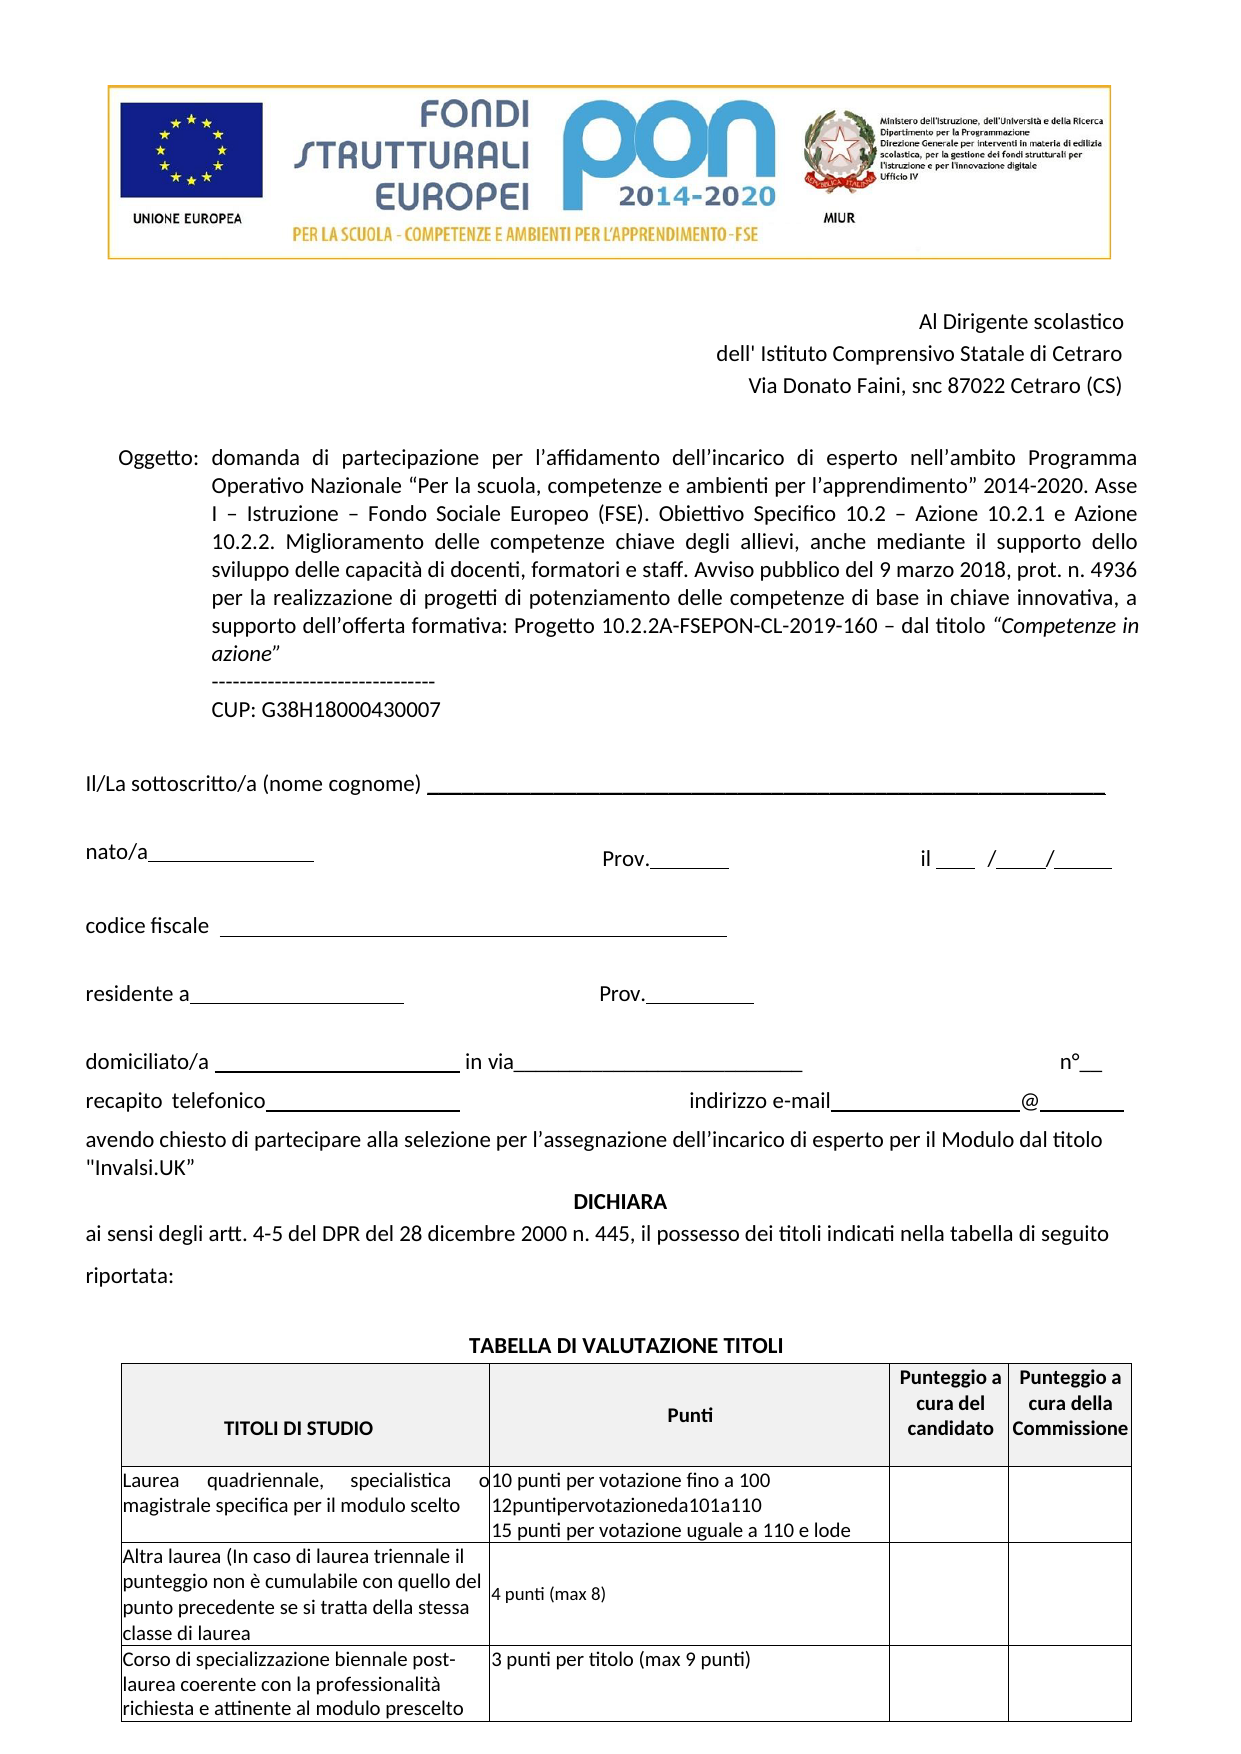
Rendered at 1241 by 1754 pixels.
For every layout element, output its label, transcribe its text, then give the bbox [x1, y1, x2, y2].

text / / [987, 844, 1167, 872]
subtitle ai sensi degli artt. 4-5 del DPR del 28 dicembre 2000 n. 445, il possesso dei titoli indicati nella tabella di seguito riportata: [85, 1219, 1167, 1289]
text il [920, 844, 975, 872]
table_cell [890, 1646, 1008, 1721]
text Il/La sottoscritto/a (nome cognome) ___________________________________________________________ [85, 769, 1167, 797]
text domiciliato/a in via__________________________ n°__ [85, 1047, 1167, 1075]
table_cell Altra laurea (In caso di laurea triennale il punteggio non è cumulabile con quello del punto precedente se si tratta della stessa classe di laurea [122, 1543, 489, 1645]
table_header Punti [490, 1364, 889, 1466]
table_cell [1009, 1543, 1131, 1645]
text avendo chiesto di partecipare alla selezione per l’assegnazione dell’incarico di esperto per il Modulo dal titolo "Invalsi.UK” [85, 1125, 1167, 1181]
table_cell [1009, 1467, 1131, 1542]
text residente a Prov. [85, 979, 1167, 1007]
text Prov. [602, 844, 729, 872]
table_header Punteggio a cura del candidato co [890, 1364, 1008, 1466]
text recapito telefonico indirizzo e-mail @ [85, 1086, 1167, 1114]
text Al Dirigente scolastico [657, 307, 1124, 335]
text dell' Istituto Comprensivo Statale di Cetraro [657, 339, 1123, 367]
text codice fiscale [85, 912, 1167, 940]
table_header TITOLI DI STUDIO [122, 1364, 489, 1466]
table_cell [890, 1467, 1008, 1542]
table_cell Laurea quadriennale, specialistica o magistrale specifica per il modulo scelto [122, 1467, 489, 1542]
table_header Punteggio a cura della Commissione [1009, 1364, 1131, 1466]
text TABELLA DI VALUTAZIONE TITOLI [85, 1331, 1167, 1359]
table_header domanda di partecipazione per l’affidamento dell’incarico di esperto nell’ambito Programma Operativo Nazionale “Per la scuola, competenze e ambienti per l’apprendimento” 2014-2020. Asse I – Istruzione – Fondo Sociale Europeo (FSE). Obiettivo Specifico 10.2 – Azione 10.2.1 e Azione 10.2.2. Miglioramento delle competenze chiave degli allievi, anche mediante il supporto dello sviluppo delle capacità di docenti, formatori e staff. Avviso pubblico del 9 marzo 2018, prot. n. 4936 per la realizzazione di progetti di potenziamento delle competenze di base in chiave innovativa, a supporto dell’offerta formativa: Progetto 10.2.2A-FSEPON-CL-2019-160 – dal titolo “Competenze in azione” -------------------------------- CUP: G38H18000430007 [211, 443, 1139, 741]
table_cell [1009, 1646, 1131, 1721]
text nato/a [85, 837, 314, 865]
table_header Oggetto: [97, 443, 211, 741]
table_cell [890, 1543, 1008, 1645]
picture [107, 85, 1112, 264]
table_cell Corso di specializzazione biennale post- laurea coerente con la professionalità richiesta e attinente al modulo prescelto [122, 1646, 489, 1721]
table_cell 4 punti (max 8) [490, 1543, 889, 1645]
table_cell 3 punti per titolo (max 9 punti) [490, 1646, 889, 1721]
text DICHIARA [461, 1187, 780, 1215]
text Via Donato Faini, snc 87022 Cetraro (CS) [657, 371, 1123, 399]
table_cell 10 punti per votazione fino a 100 12puntipervotazioneda101a110 15 punti per votazione uguale a 110 e lode [490, 1467, 889, 1542]
